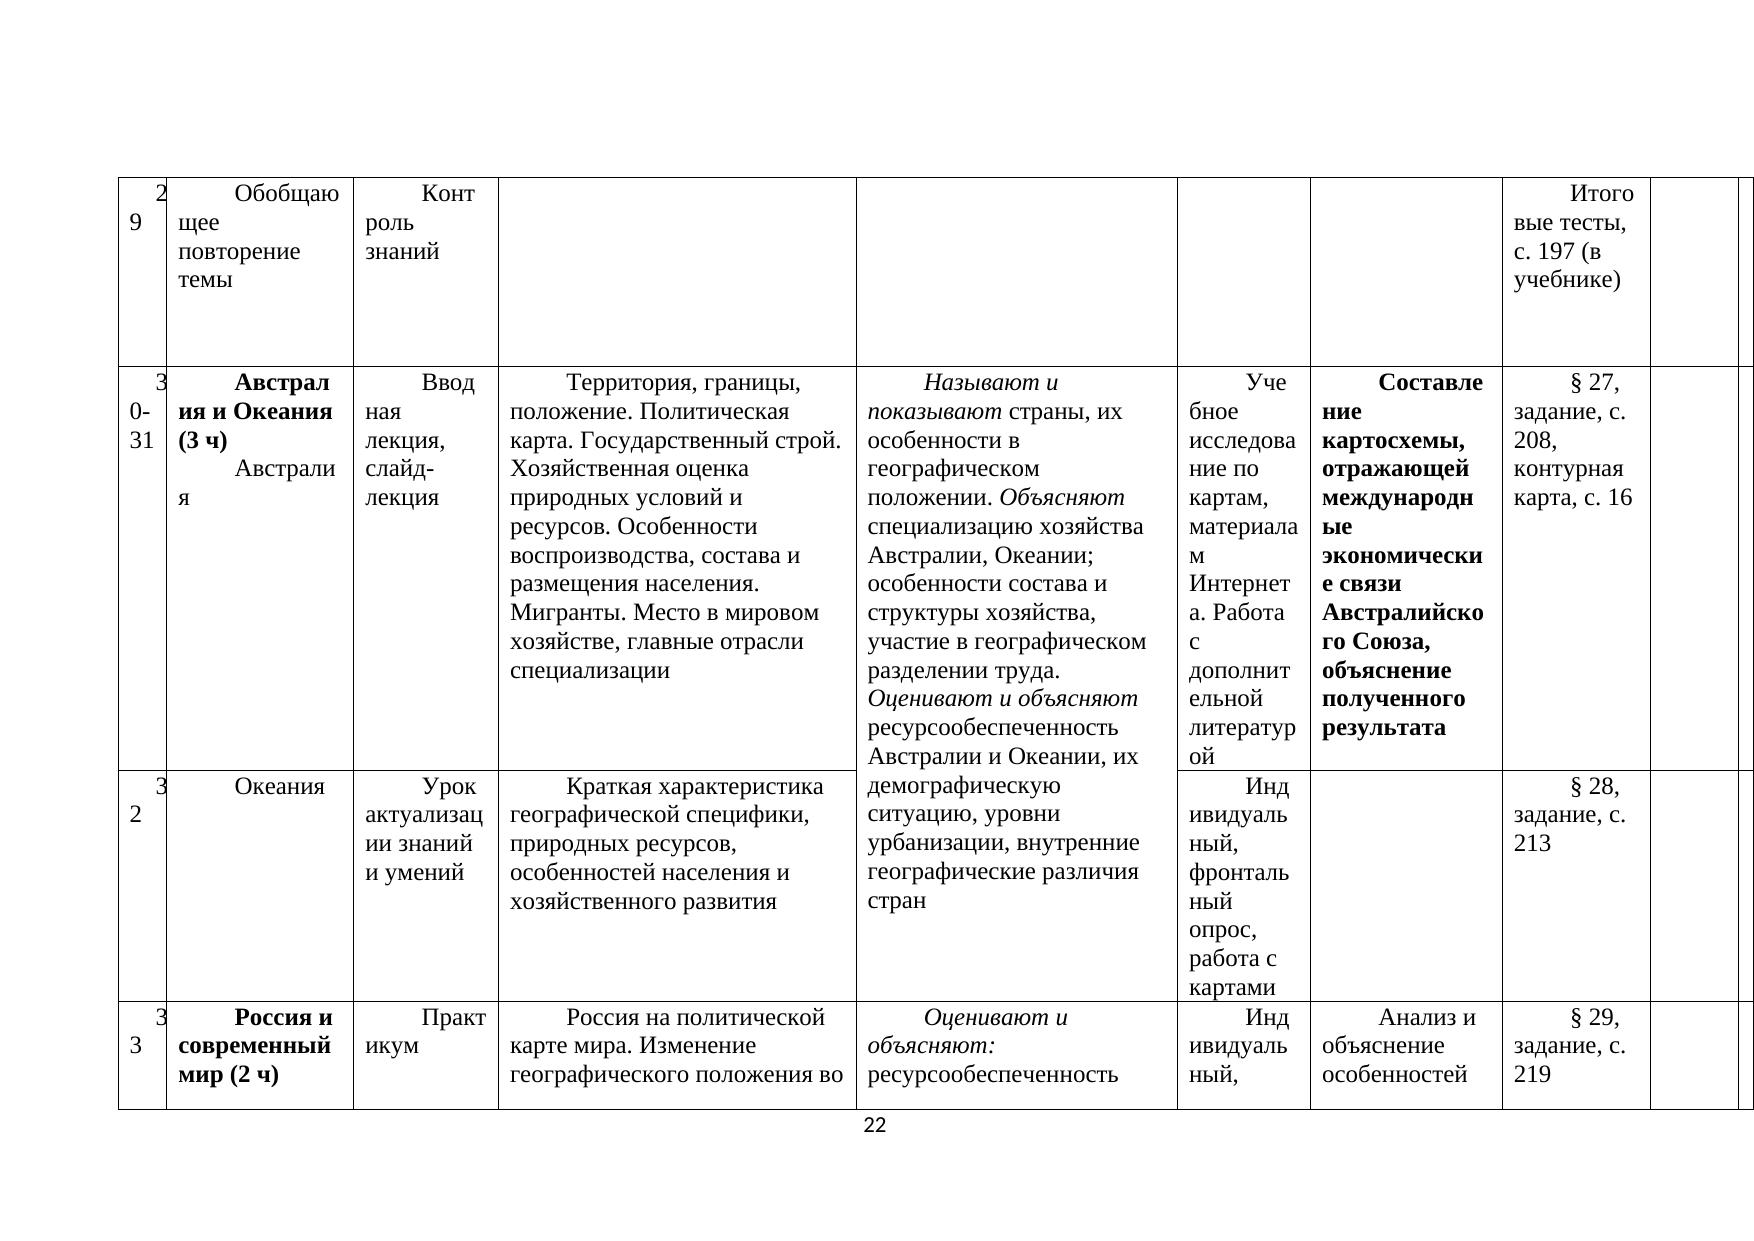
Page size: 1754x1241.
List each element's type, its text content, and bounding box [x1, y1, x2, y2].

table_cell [499, 1002, 856, 1109]
table_cell 33 [119, 1002, 166, 1109]
table_cell 30-31 [119, 367, 166, 770]
table_cell Урок актуализации знаний и умений [354, 771, 498, 1001]
table_cell [1311, 178, 1502, 366]
table_cell Вводная лекция, слайд-лекция [354, 367, 498, 770]
table_cell Составление картосхемы, отражающей международные экономические связи Австралийского Союза, объяснение полученного результата [1311, 367, 1502, 770]
table_cell [1739, 178, 1753, 366]
table_cell Индивидуальный, фронтальный опрос, работа с картами [1178, 771, 1310, 1001]
table_cell [1739, 771, 1753, 1001]
table_cell [1651, 367, 1738, 770]
table_cell Учебное исследование по картам, материалам Интернета. Работа с дополнительной литературой [1178, 367, 1310, 770]
table_cell 29 [119, 178, 166, 366]
table_cell 32 [119, 771, 166, 1001]
table_cell Обобщающее повторение темы [167, 178, 353, 366]
table_cell Австралия и Океания (3 ч) Австралия [167, 367, 353, 770]
table_cell Контроль знаний [354, 178, 498, 366]
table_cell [1503, 1002, 1650, 1109]
table_cell Практикум [354, 1002, 498, 1109]
table_cell [1651, 1002, 1738, 1109]
table_cell § 28, задание, с. 213 [1503, 771, 1650, 1001]
table_cell [1739, 1002, 1753, 1109]
table_cell § 27, задание, с. 208, контурная карта, с. 16 [1503, 367, 1650, 770]
table_cell [499, 178, 856, 366]
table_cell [167, 1002, 353, 1109]
table_cell [1178, 178, 1310, 366]
table_cell [1739, 367, 1753, 770]
table_cell Территория, границы, положение. Политическая карта. Государственный строй. Хозяйственная оценка природных условий и ресурсов. Особенности воспроизводства, состава и размещения населения. Мигранты. Место в мировом хозяйстве, главные отрасли специализации [499, 367, 856, 770]
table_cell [857, 1002, 1177, 1109]
table_cell [857, 178, 1177, 366]
table_cell Океания [167, 771, 353, 1001]
table_cell [1651, 178, 1738, 366]
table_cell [1311, 1002, 1502, 1109]
table_cell Называют и показывают страны, их особенности в географическом положении. Объясняют специализацию хозяйства Австралии, Океании; особенности состава и структуры хозяйства, участие в географическом разделении труда. Оценивают и объясняют ресурсообеспеченность Австралии и Океании, их демографическую ситуацию, уровни урбанизации, внутренние географические различия стран [857, 367, 1177, 1001]
table_cell [1311, 771, 1502, 1001]
table_cell [1651, 771, 1738, 1001]
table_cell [1178, 1002, 1310, 1109]
table_cell Итоговые тесты, с. 197 (в учебнике) [1503, 178, 1650, 366]
table_cell Краткая характеристика географической специфики, природных ресурсов, особенностей населения и хозяйственного развития [499, 771, 856, 1001]
